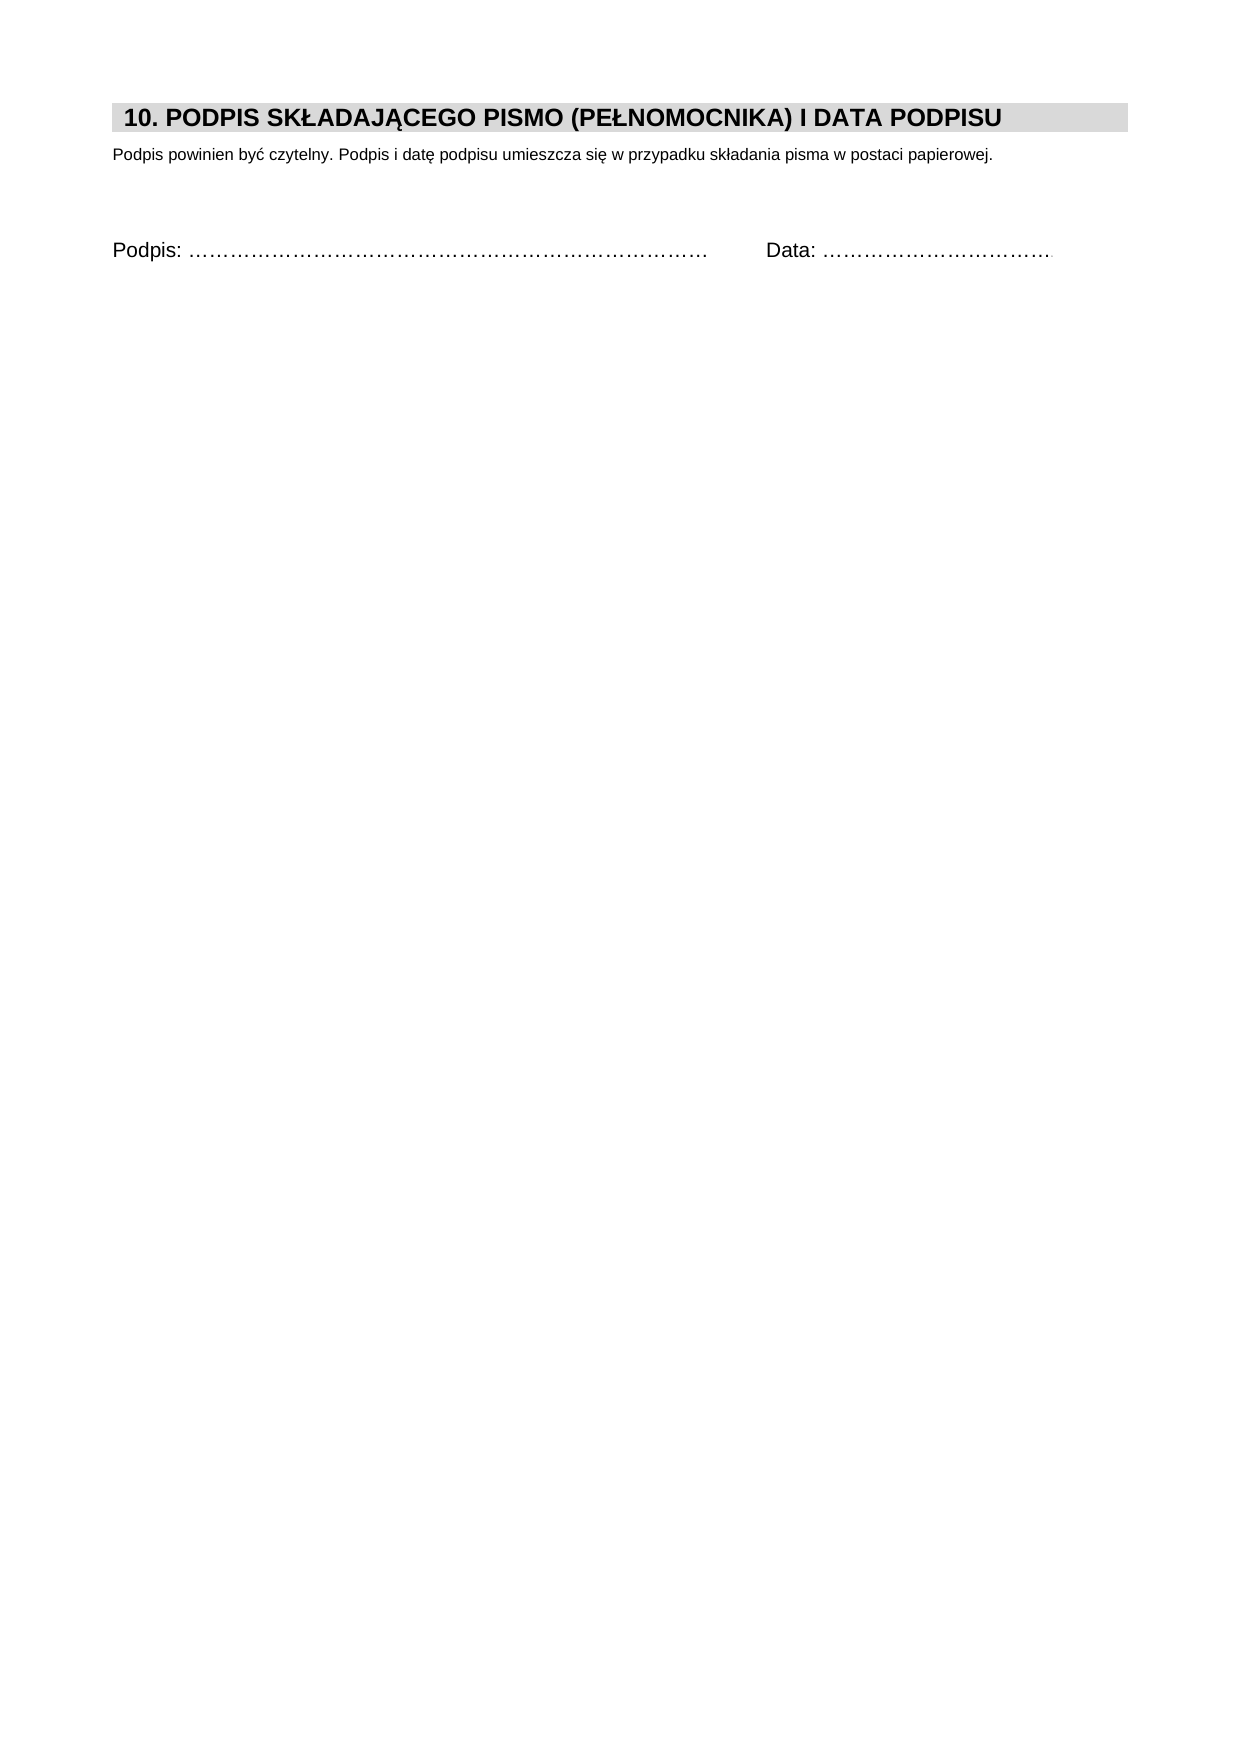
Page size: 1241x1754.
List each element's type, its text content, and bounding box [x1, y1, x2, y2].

text Podpis powinien być czytelny. Podpis i datę podpisu umieszcza się w przypadku składania pisma w postaci papierowej. [112, 145, 1128, 164]
subtitle 10. PODPIS SKŁADAJĄCEGO PISMO (PEŁNOMOCNIKA) I DATA PODPISU [112, 103, 1128, 132]
text Podpis: ………………………………………………………………… Data: ……………………………D [112, 238, 1128, 262]
